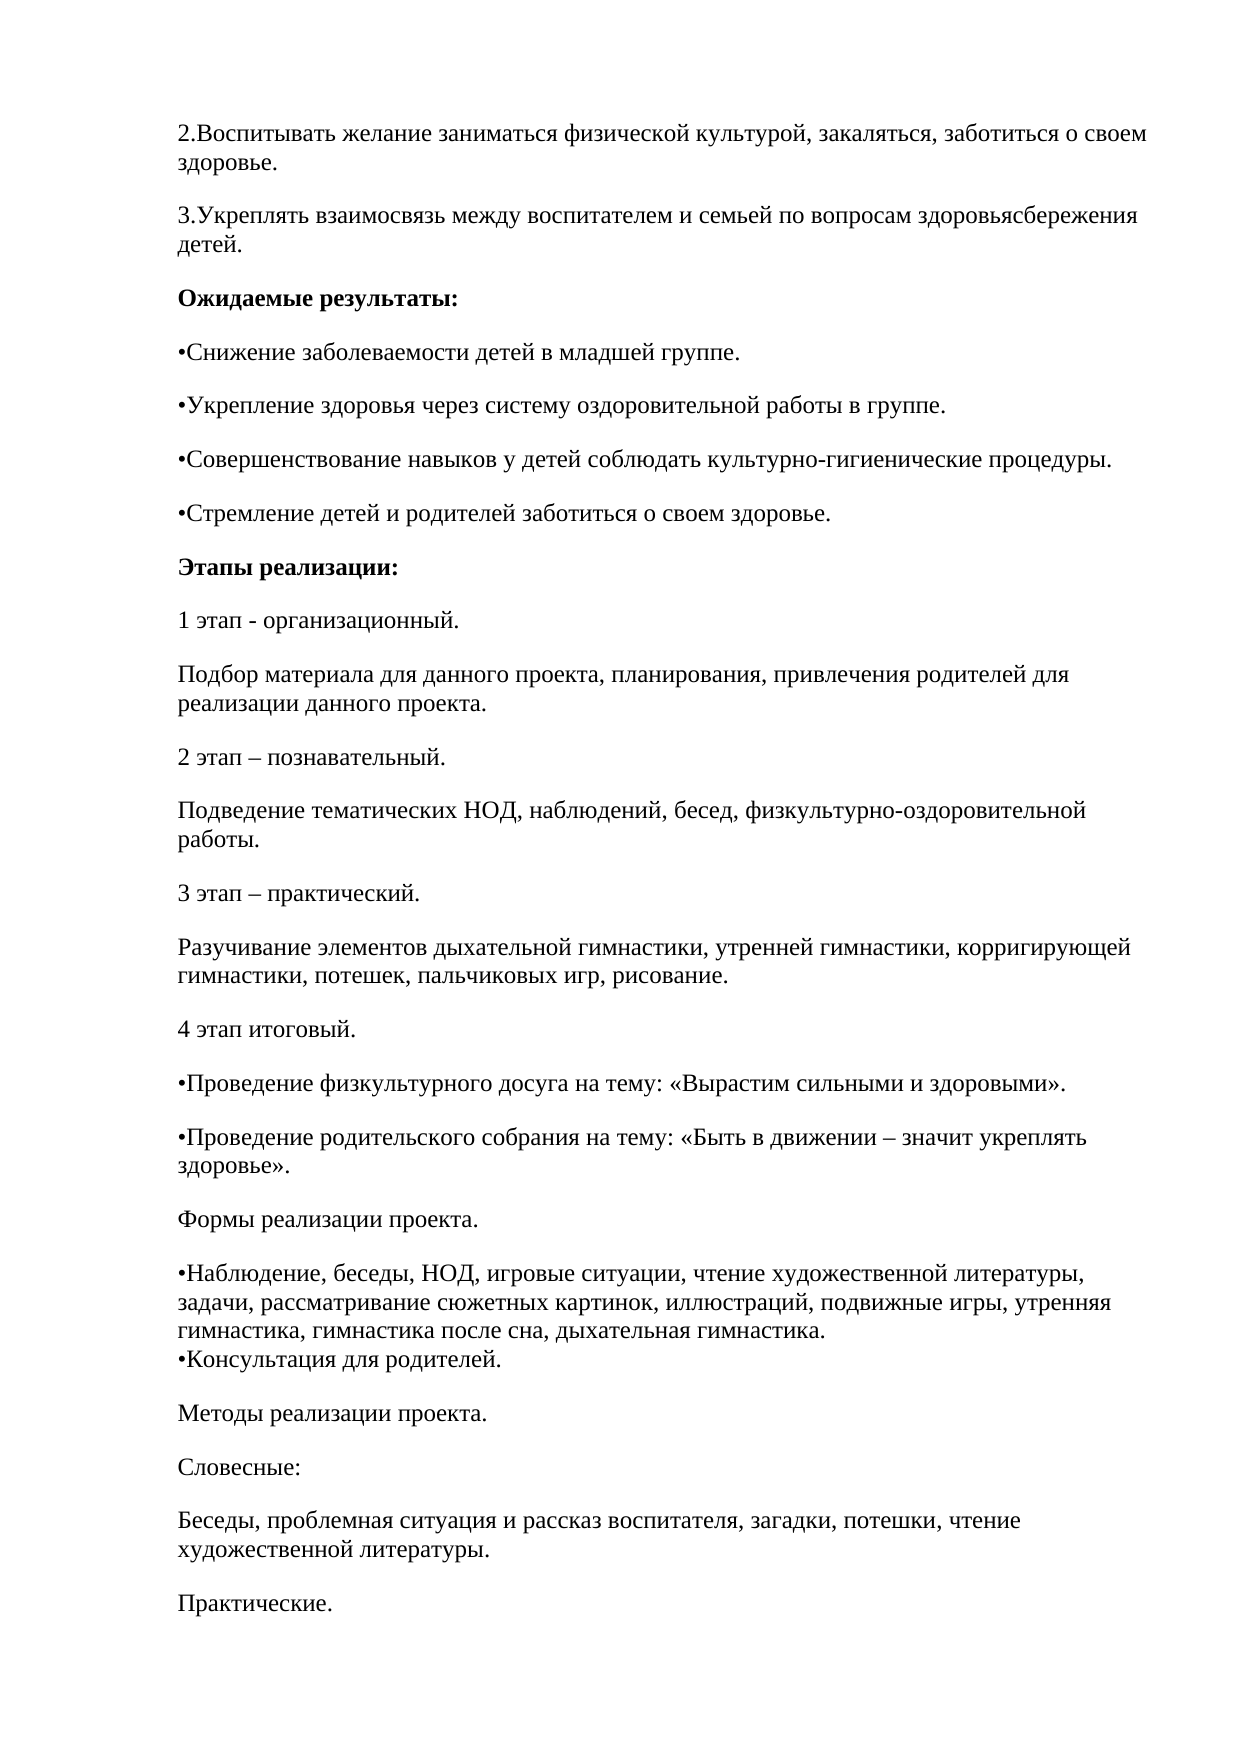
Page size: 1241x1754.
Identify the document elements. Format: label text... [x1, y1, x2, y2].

text •Совершенствование навыков у детей соблюдать культурно-гигиенические процедуры. [177, 444, 1152, 473]
text 1 этап - организационный. [177, 606, 1152, 634]
text Словесные: [177, 1452, 1152, 1481]
text Подбор материала для данного проекта, планирования, привлечения родителей для реализации данного проекта. [177, 659, 1152, 717]
text •Проведение физкультурного досуга на тему: «Вырастим сильными и здоровыми». [177, 1068, 1152, 1097]
text •Консультация для родителей. [177, 1344, 1152, 1373]
text 4 этап итоговый. [177, 1014, 1152, 1043]
text 2 этап – познавательный. [177, 742, 1152, 771]
text Разучивание элементов дыхательной гимнастики, утренней гимнастики, корригирующей гимнастики, потешек, пальчиковых игр, рисование. [177, 932, 1152, 989]
text Ожидаемые результаты: [177, 283, 1152, 312]
text Беседы, проблемная ситуация и рассказ воспитателя, загадки, потешки, чтение художественной литературы. [177, 1506, 1152, 1563]
text 3.Укреплять взаимосвязь между воспитателем и семьей по вопросам здоровьясбережения детей. [177, 201, 1152, 258]
text •Наблюдение, беседы, НОД, игровые ситуации, чтение художественной литературы, задачи, рассматривание сюжетных картинок, иллюстраций, подвижные игры, утренняя гимнастика, гимнастика после сна, дыхательная гимнастика. [177, 1258, 1152, 1344]
text Методы реализации проекта. [177, 1398, 1152, 1427]
text •Снижение заболеваемости детей в младшей группе. [177, 337, 1152, 366]
text Формы реализации проекта. [177, 1204, 1152, 1233]
text Этапы реализации: [177, 552, 1152, 581]
text 3 этап – практический. [177, 878, 1152, 907]
text Подведение тематических НОД, наблюдений, бесед, физкультурно-оздоровительной работы. [177, 796, 1152, 853]
text •Укрепление здоровья через систему оздоровительной работы в группе. [177, 391, 1152, 419]
text •Проведение родительского собрания на тему: «Быть в движении – значит укреплять здоровье». [177, 1122, 1152, 1179]
text 2.Воспитывать желание заниматься физической культурой, закаляться, заботиться о своем здоровье. [177, 118, 1152, 176]
text •Стремление детей и родителей заботиться о своем здоровье. [177, 498, 1152, 527]
text Практические. [177, 1588, 1152, 1617]
